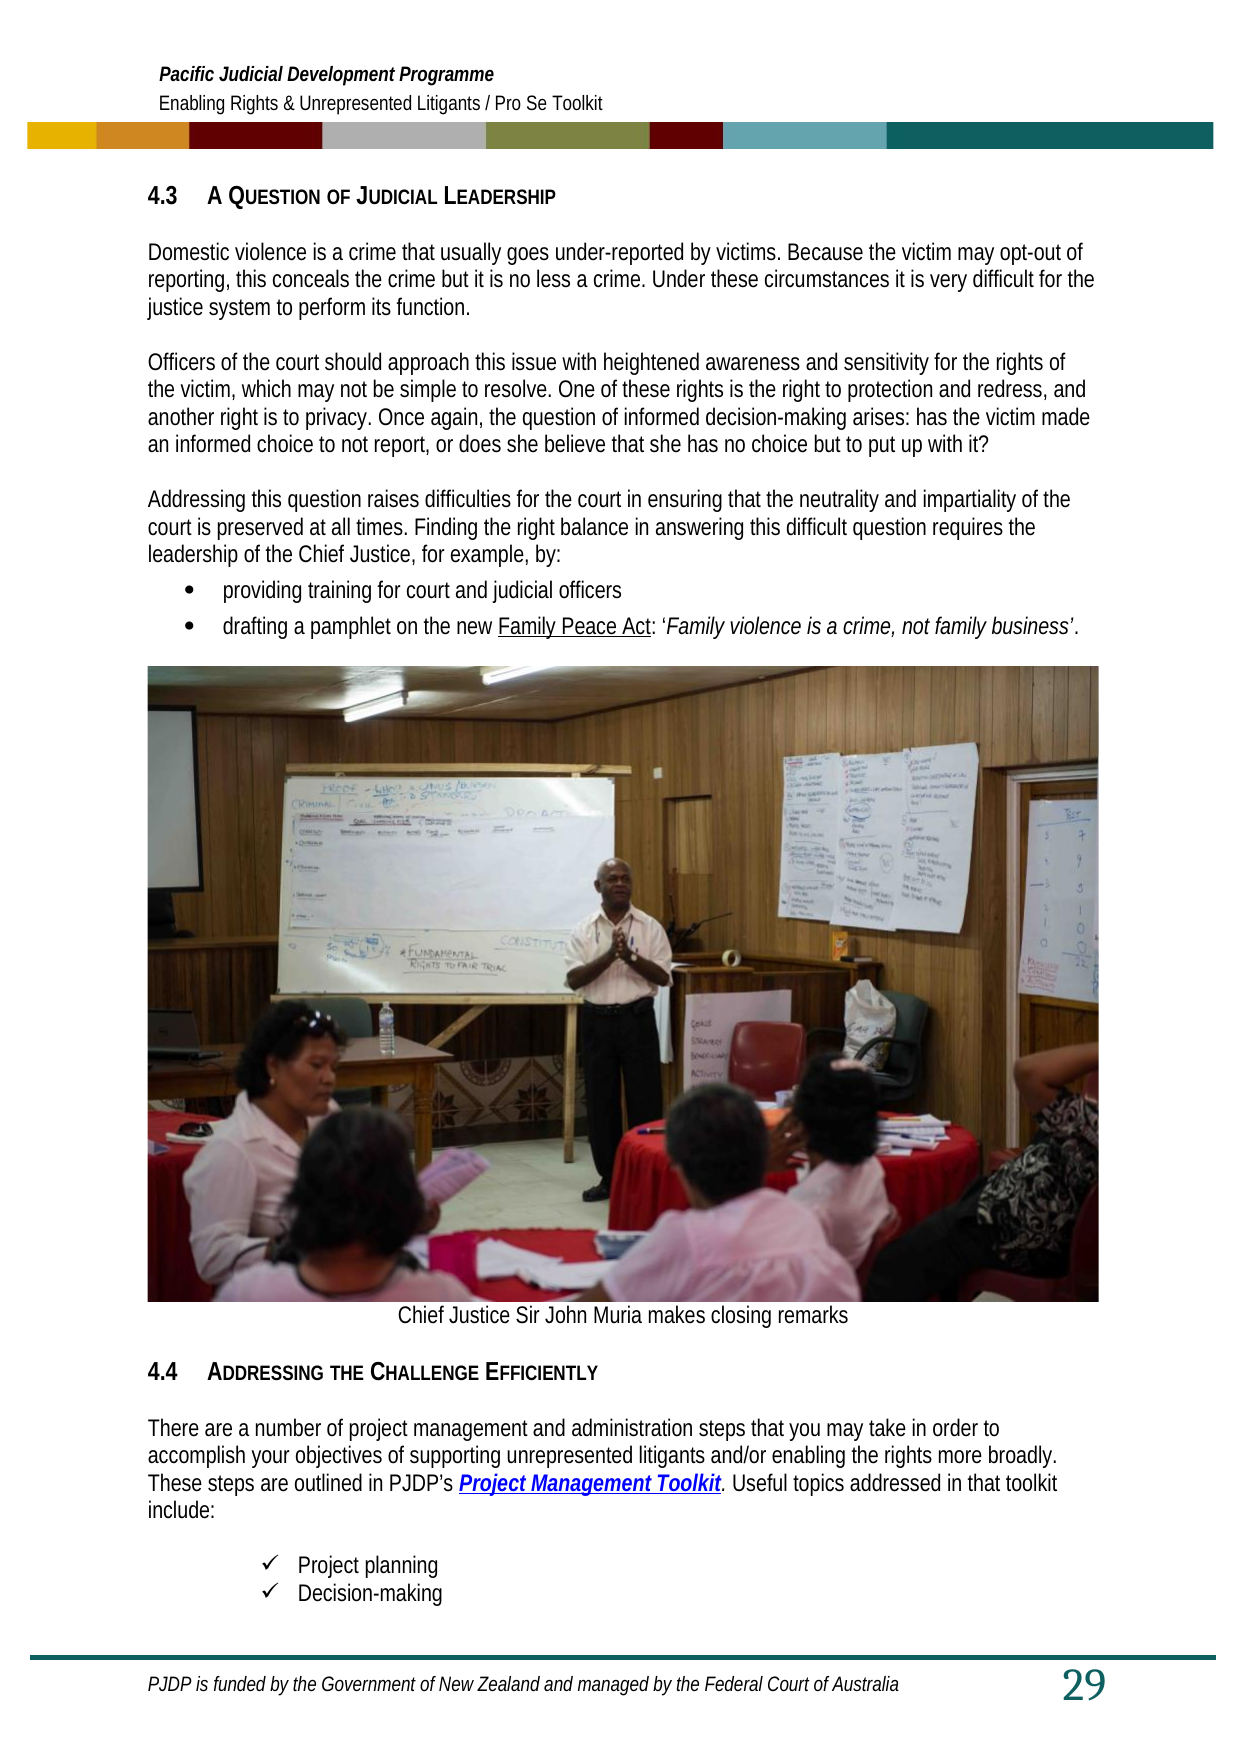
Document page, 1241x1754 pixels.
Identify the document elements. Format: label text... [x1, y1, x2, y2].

subtitle A Question of Judicial Leadership [148, 180, 1098, 210]
text Addressing this question raises difficulties for the court in ensuring that the neutrality and impartiality of the court is preserved at all times. Finding the right balance in answering this difficult question requires the leadership of the Chief Justice, for example, by: [148, 485, 1098, 567]
picture [27, 122, 1214, 149]
text Chief Justice Sir John Muria makes closing remarks [148, 1302, 1098, 1329]
picture [147, 666, 1099, 1302]
subtitle Addressing the Challenge Efficiently [148, 1356, 1098, 1386]
text There are a number of project management and administration steps that you may take in order to accomplish your objectives of supporting unrepresented litigants and/or enabling the rights more broadly. These steps are outlined in PJDP’s Project Management Toolkit. Useful topics addressed in that toolkit include: [148, 1414, 1098, 1524]
list Project planning [260, 1551, 1098, 1579]
text Domestic violence is a crime that usually goes under-reported by victims. Because the victim may opt-out of reporting, this conceals the crime but it is no less a crime. Under these circumstances it is very difficult for the justice system to perform its function. [148, 237, 1098, 320]
list drafting a pamphlet on the new Family Peace Act: ‘Family violence is a crime, not family business’. [185, 612, 1098, 639]
list providing training for court and judicial officers [185, 576, 1098, 603]
list Decision-making [260, 1579, 1098, 1606]
text Officers of the court should approach this issue with heightened awareness and sensitivity for the rights of the victim, which may not be simple to resolve. One of these rights is the right to protection and redress, and another right is to privacy. Once again, the question of informed decision-making arises: has the victim made an informed choice to not report, or does she believe that she has no choice but to put up with it? [148, 347, 1098, 457]
